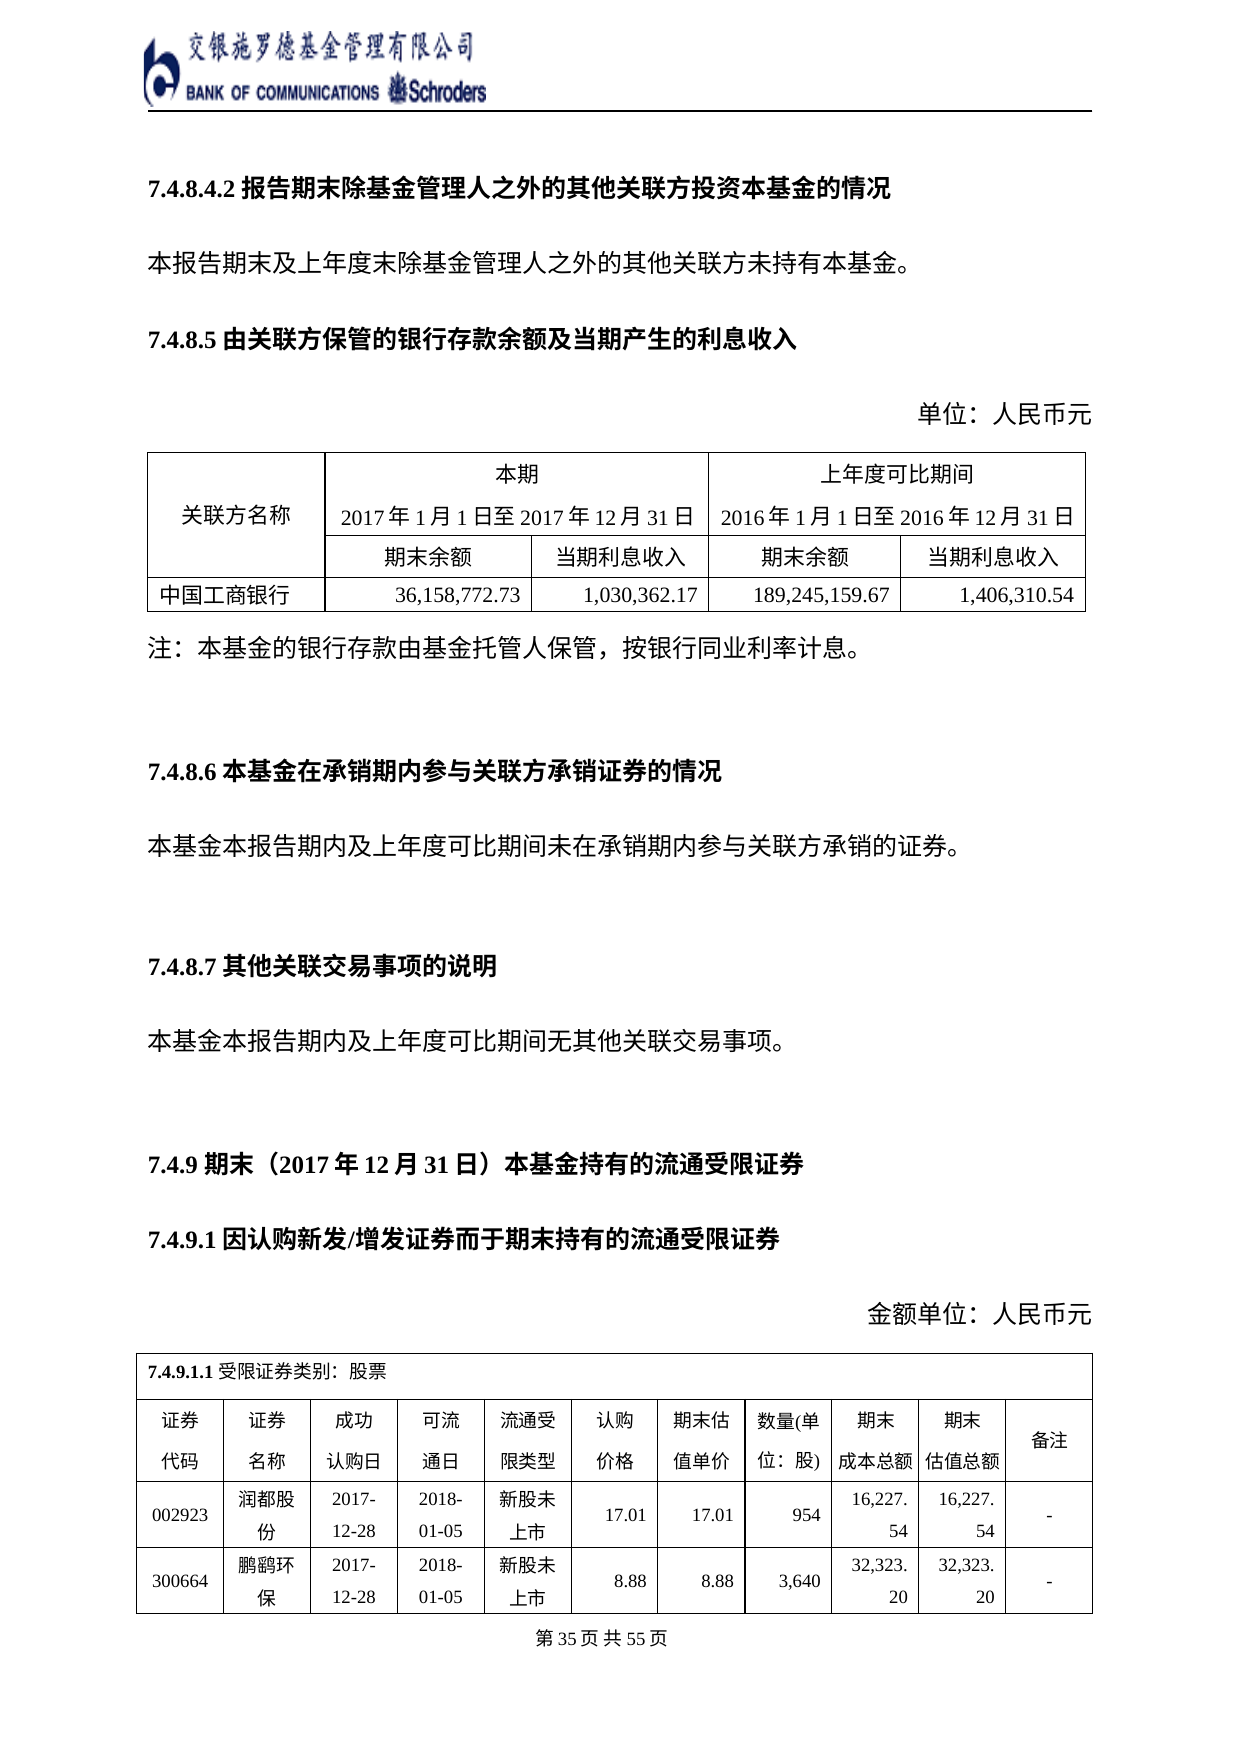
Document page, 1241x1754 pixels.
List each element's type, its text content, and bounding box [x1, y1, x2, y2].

table_cell 期末估 值单价 [658, 1400, 744, 1481]
table_cell 新股未上市 [485, 1482, 571, 1547]
table_cell 可流 通日 [398, 1400, 484, 1481]
table_header 本期 2017年1月1日至2017年12月31日 [326, 453, 708, 535]
table_cell 2018-01-05 [398, 1548, 484, 1613]
table_cell - [1006, 1548, 1092, 1613]
table_cell 17.01 [658, 1482, 744, 1547]
table_cell 1,030,362.17 [532, 578, 708, 611]
table_header 上年度可比期间 2016年1月1日至2016年12月31日 [709, 453, 1085, 535]
table_cell 8.88 [658, 1548, 744, 1613]
table_cell 36,158,772.73 [326, 578, 531, 611]
text 本报告期末及上年度末除基金管理人之外的其他关联方未持有本基金。 [148, 229, 1092, 294]
table_cell 证券 名称 [224, 1400, 310, 1481]
table_cell 300664 [137, 1548, 223, 1613]
table_cell 8.88 [572, 1548, 657, 1613]
table_cell 期末 估值总额 [919, 1400, 1005, 1481]
table_cell 2017-12-28 [311, 1548, 397, 1613]
table_cell 17.01 [572, 1482, 657, 1547]
table_cell 2017-12-28 [311, 1482, 397, 1547]
table_cell 32,323.20 [832, 1548, 918, 1613]
table_cell 证券 代码 [137, 1400, 223, 1481]
table_cell 当期利息收入 [532, 536, 708, 577]
table_header 7.4.9.1.1 受限证券类别：股票 [137, 1354, 1092, 1399]
subtitle 7.4.8.7 其他关联交易事项的说明 [148, 932, 1092, 997]
table_cell 鹏鹞环保 [224, 1548, 310, 1613]
text 本基金本报告期内及上年度可比期间未在承销期内参与关联方承销的证券。 [148, 812, 1092, 877]
table_cell 备注 [1006, 1400, 1092, 1481]
subtitle 7.4.9.1 因认购新发/增发证券而于期末持有的流通受限证券 [148, 1205, 1092, 1270]
text 本基金本报告期内及上年度可比期间无其他关联交易事项。 [148, 1007, 1092, 1072]
picture [143, 31, 486, 107]
table_cell 2018-01-05 [398, 1482, 484, 1547]
text 金额单位：人民币元 [148, 1281, 1092, 1346]
text 注：本基金的银行存款由基金托管人保管，按银行同业利率计息。 [148, 614, 1092, 679]
subtitle 7.4.8.5 由关联方保管的银行存款余额及当期产生的利息收入 [148, 305, 1092, 370]
table_cell - [1006, 1482, 1092, 1547]
table_cell 32,323.20 [919, 1548, 1005, 1613]
table_cell 流通受 限类型 [485, 1400, 571, 1481]
table_cell 认购 价格 [572, 1400, 657, 1481]
table_cell 中国工商银行 [148, 578, 324, 611]
subtitle 7.4.9 期末（2017年12月31日）本基金持有的流通受限证券 [148, 1130, 1092, 1195]
table_cell 002923 [137, 1482, 223, 1547]
table_cell 当期利息收入 [901, 536, 1085, 577]
text 单位：人民币元 [149, 380, 1092, 445]
table_header 关联方名称 [148, 453, 324, 577]
table_cell 润都股份 [224, 1482, 310, 1547]
table_cell 期末余额 [326, 536, 531, 577]
table_cell 954 [746, 1482, 831, 1547]
table_cell 期末 成本总额 [832, 1400, 918, 1481]
table_cell 新股未上市 [485, 1548, 571, 1613]
table_cell 数量(单位：股) [746, 1400, 831, 1481]
table_cell 16,227.54 [919, 1482, 1005, 1547]
table_cell 成功 认购日 [311, 1400, 397, 1481]
table_cell 3,640 [746, 1548, 831, 1613]
table_cell 1,406,310.54 [901, 578, 1085, 611]
subtitle 7.4.8.4.2 报告期末除基金管理人之外的其他关联方投资本基金的情况 [148, 154, 1092, 219]
subtitle 7.4.8.6 本基金在承销期内参与关联方承销证券的情况 [148, 737, 1092, 802]
table_cell 16,227.54 [832, 1482, 918, 1547]
table_cell 期末余额 [709, 536, 900, 577]
table_cell 189,245,159.67 [709, 578, 900, 611]
